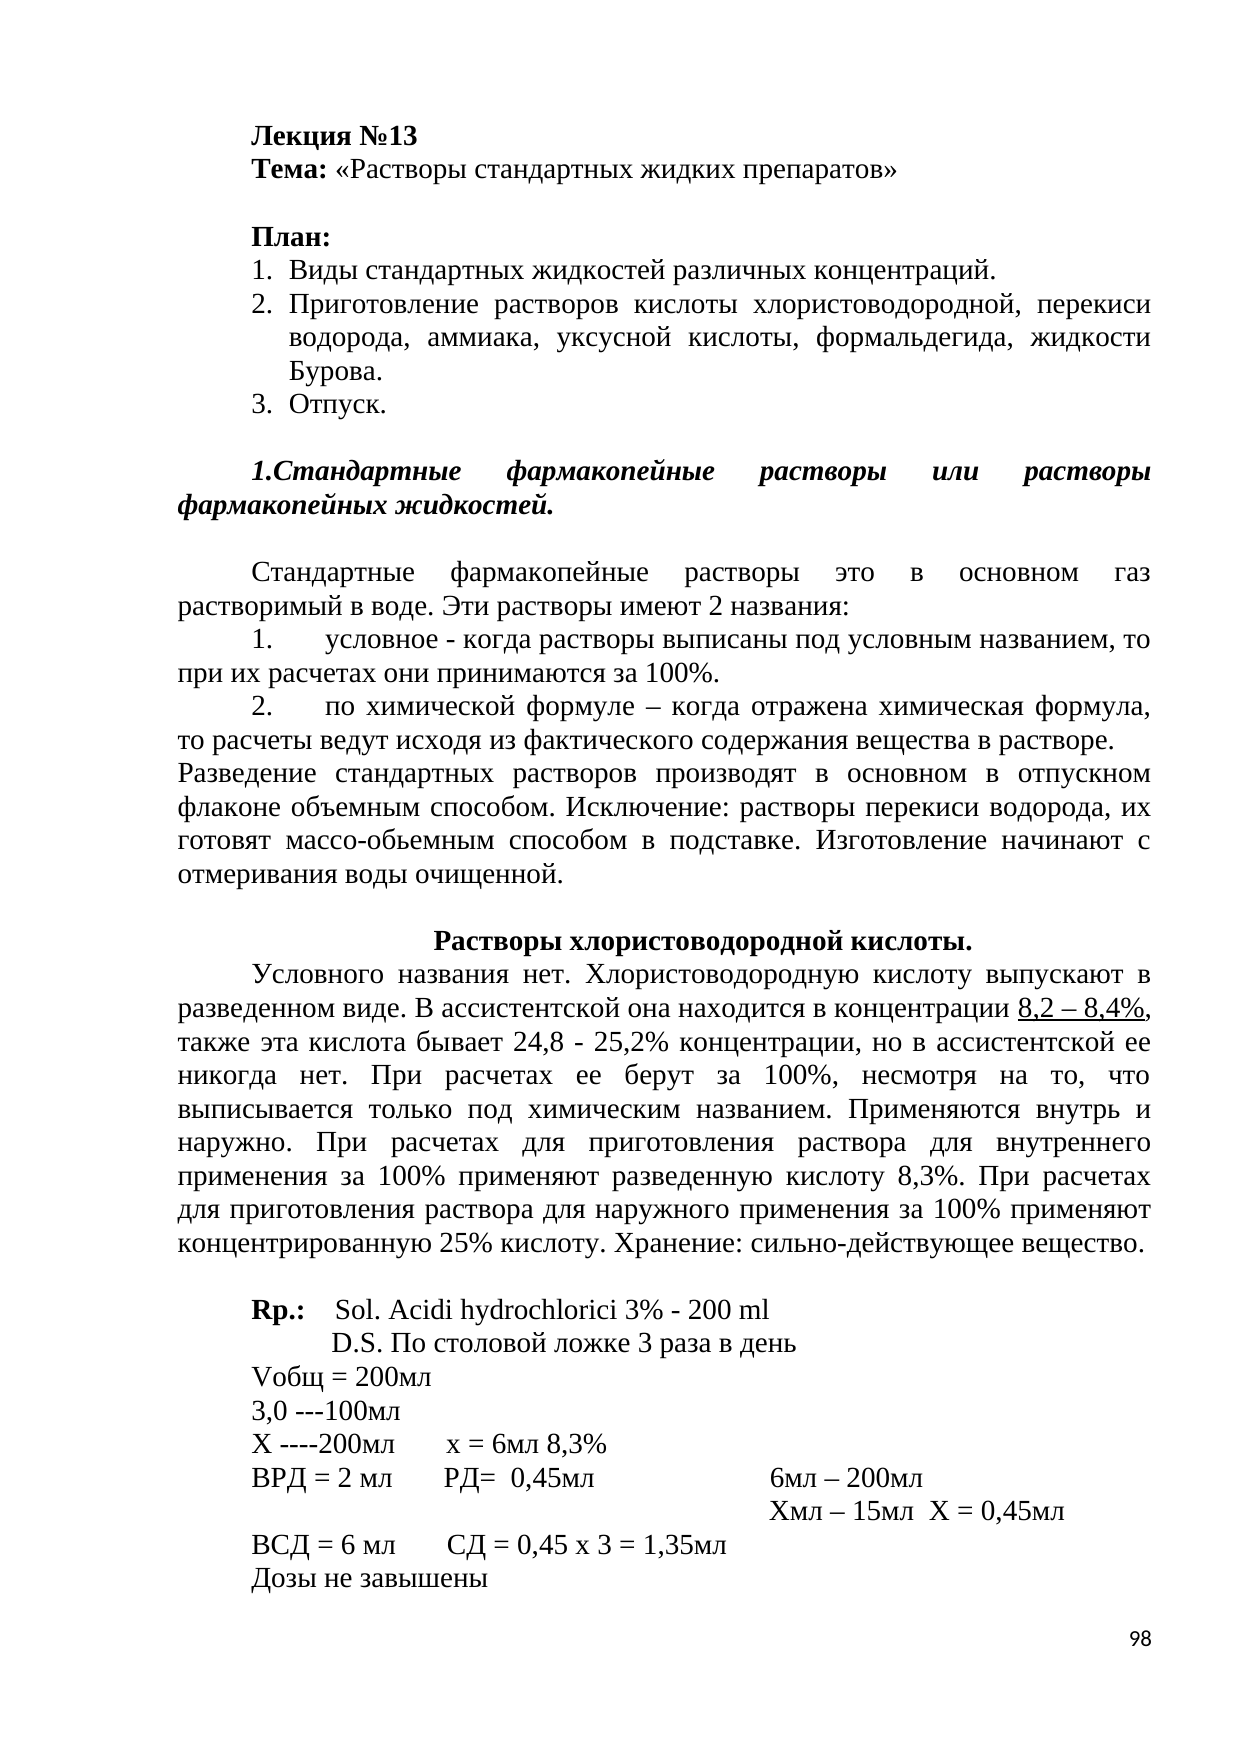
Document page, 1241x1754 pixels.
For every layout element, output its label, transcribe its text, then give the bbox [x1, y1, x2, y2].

list ВСД = 6 мл СД = 0,45 х 3 = 1,35мл [177, 1527, 1152, 1560]
list Приготовление растворов кислоты хлористоводородной, перекиси водорода, аммиака, уксусной кислоты, формальдегида, жидкости Бурова. [251, 286, 1152, 386]
list Отпуск. [251, 386, 1152, 420]
list Хмл – 15мл Х = 0,45мл [177, 1493, 1152, 1527]
list по химической формуле – когда отражена химическая формула, то расчеты ведут исходя из фактического содержания вещества в растворе. [177, 688, 1152, 755]
list Растворы хлористоводородной кислоты. [177, 923, 1152, 957]
text Разведение стандартных растворов производят в основном в отпускном флаконе объемным способом. Исключение: растворы перекиси водорода, их готовят массо-обьемным способом в подставке. Изготовление начинают с отмеривания воды очищенной. [177, 755, 1152, 889]
list 1.Стандартные фармакопейные растворы или растворы фармакопейных жидкостей. [177, 453, 1152, 521]
text Х ----200мл х = 6мл 8,3% [177, 1426, 1152, 1460]
list Дозы не завышены [177, 1560, 1152, 1594]
text D.S. По столовой ложке 3 раза в день [177, 1326, 1152, 1359]
text План: [177, 219, 1152, 252]
list условное - когда растворы выписаны под условным названием, то при их расчетах они принимаются за 100%. [177, 621, 1152, 688]
text 3,0 ---100мл [177, 1393, 1152, 1426]
list Стандартные фармакопейные растворы это в основном газ растворимый в воде. Эти растворы имеют 2 названия: [177, 554, 1152, 621]
list Условного названия нет. Хлористоводородную кислоту выпускают в разведенном виде. В ассистентской она находится в концентрации 8,2 – 8,4%, также эта кислота бывает 24,8 - 25,2% концентрации, но в ассистентской ее никогда нет. При расчетах ее берут за 100%, несмотря на то, что выписывается только под химическим названием. Применяются внутрь и наружно. При расчетах для приготовления раствора для внутреннего применения за 100% применяют разведенную кислоту 8,3%. При расчетах для приготовления раствора для наружного применения за 100% применяют концентрированную 25% кислоту. Хранение: сильно-действующее вещество. [177, 957, 1152, 1258]
list Виды стандартных жидкостей различных концентраций. [251, 252, 1152, 286]
text Лекция №13 [177, 118, 1152, 152]
text Vобщ = 200мл [177, 1359, 1152, 1393]
list Rp.: Sol. Acidi hydrochlorici 3% - 200 ml [177, 1292, 1152, 1326]
text Тема: «Растворы стандартных жидких препаратов» [177, 152, 1152, 185]
list ВРД = 2 мл РД= 0,45мл 6мл – 200мл [177, 1460, 1152, 1493]
